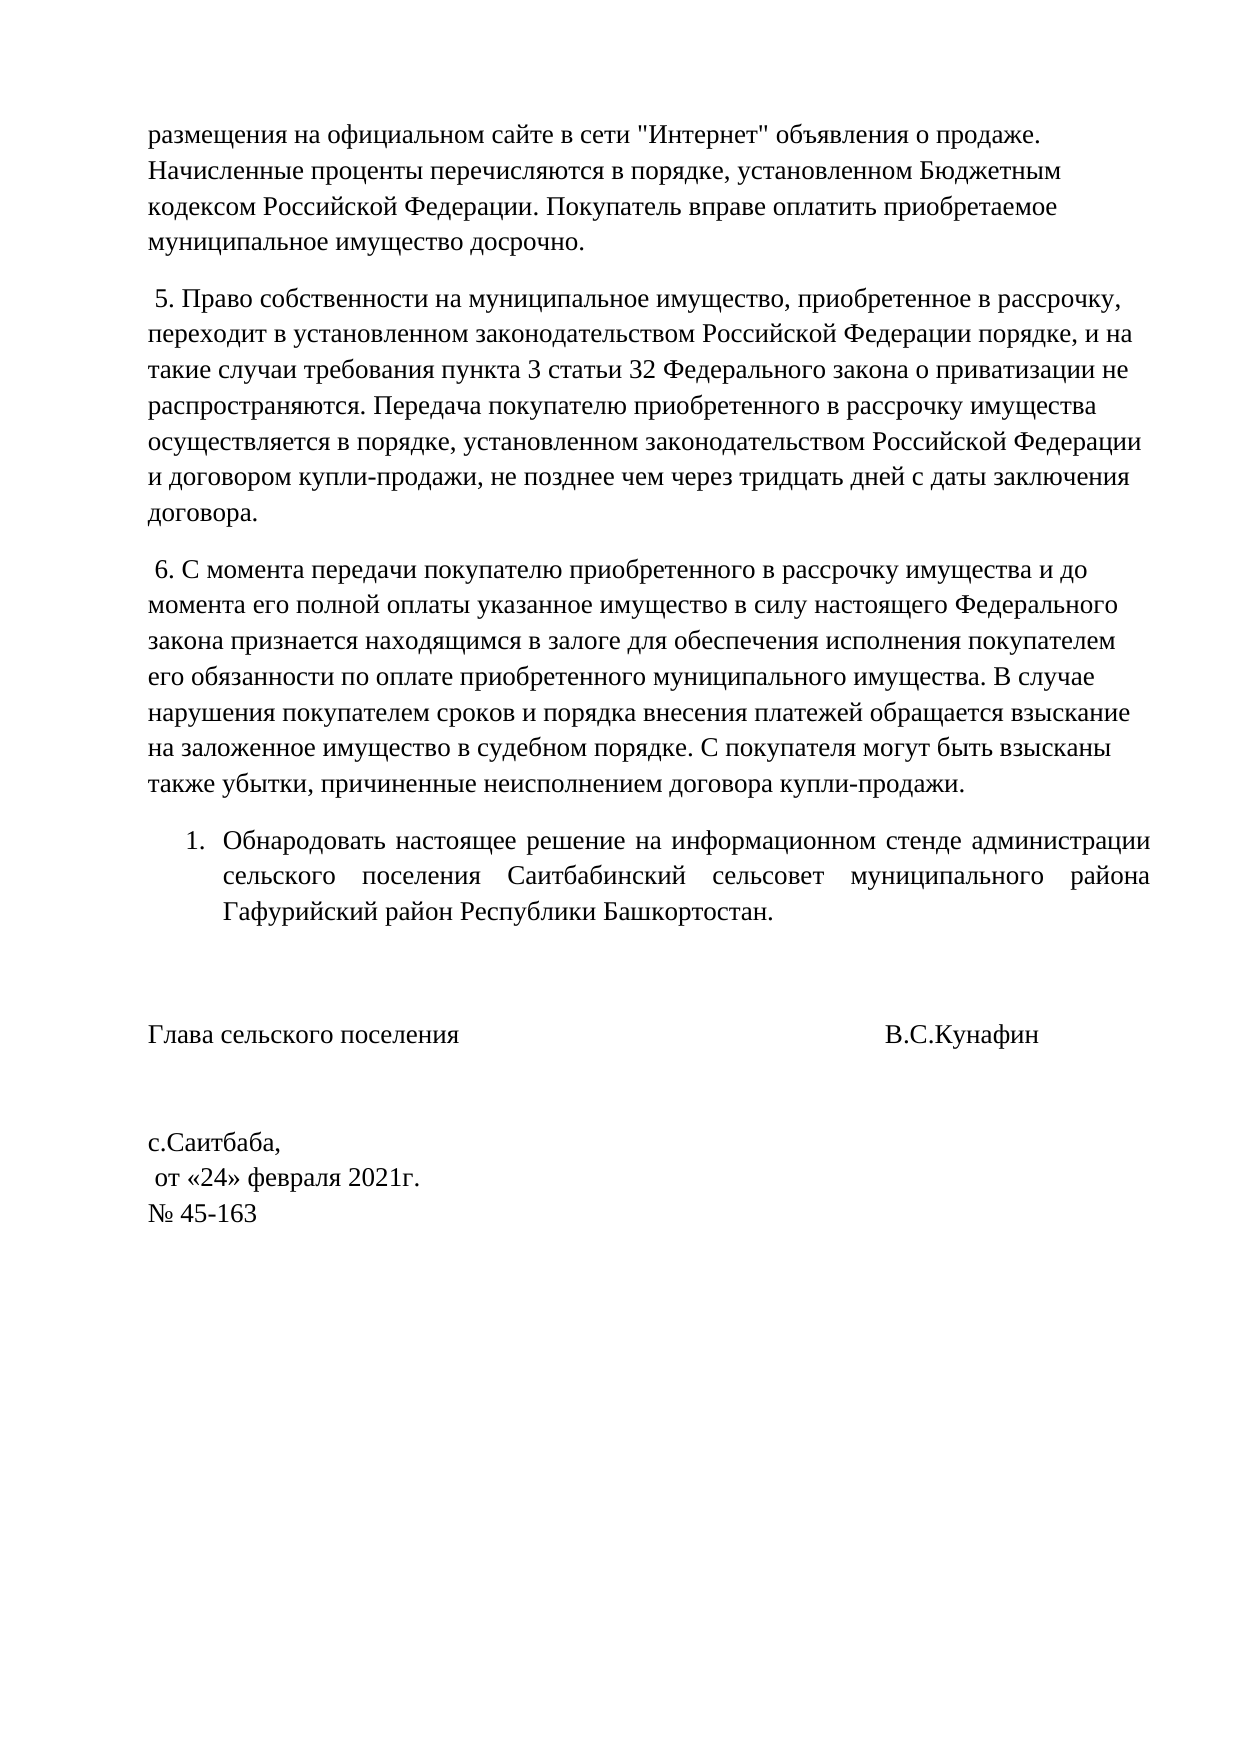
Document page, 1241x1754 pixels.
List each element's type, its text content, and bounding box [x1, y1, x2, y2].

list № 45-163 [148, 1197, 1152, 1228]
list Обнародовать настоящее решение на информационном стенде администрации сельского поселения Саитбабинский сельсовет муниципального района Гафурийский район Республики Башкортостан. [185, 824, 1152, 926]
text 5. Право собственности на муниципальное имущество, приобретенное в рассрочку, переходит в установленном законодательством Российской Федерации порядке, и на такие случаи требования пункта 3 статьи 32 Федерального закона о приватизации не распространяются. Передача покупателю приобретенного в рассрочку имущества осуществляется в порядке, установленном законодательством Российской Федерации и договором купли-продажи, не позднее чем через тридцать дней с даты заключения договора. [148, 282, 1152, 527]
list с.Саитбаба, [148, 1126, 1152, 1157]
list от «24» февраля 2021г. [148, 1162, 1152, 1193]
list Глава сельского поселения В.С.Кунафин [148, 1019, 1152, 1050]
text 6. С момента передачи покупателю приобретенного в рассрочку имущества и до момента его полной оплаты указанное имущество в силу настоящего Федерального закона признается находящимся в залоге для обеспечения исполнения покупателем его обязанности по оплате приобретенного муниципального имущества. В случае нарушения покупателем сроков и порядка внесения платежей обращается взыскание на заложенное имущество в судебном порядке. С покупателя могут быть взысканы также убытки, причиненные неисполнением договора купли-продажи. [148, 553, 1152, 798]
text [148, 118, 1152, 256]
